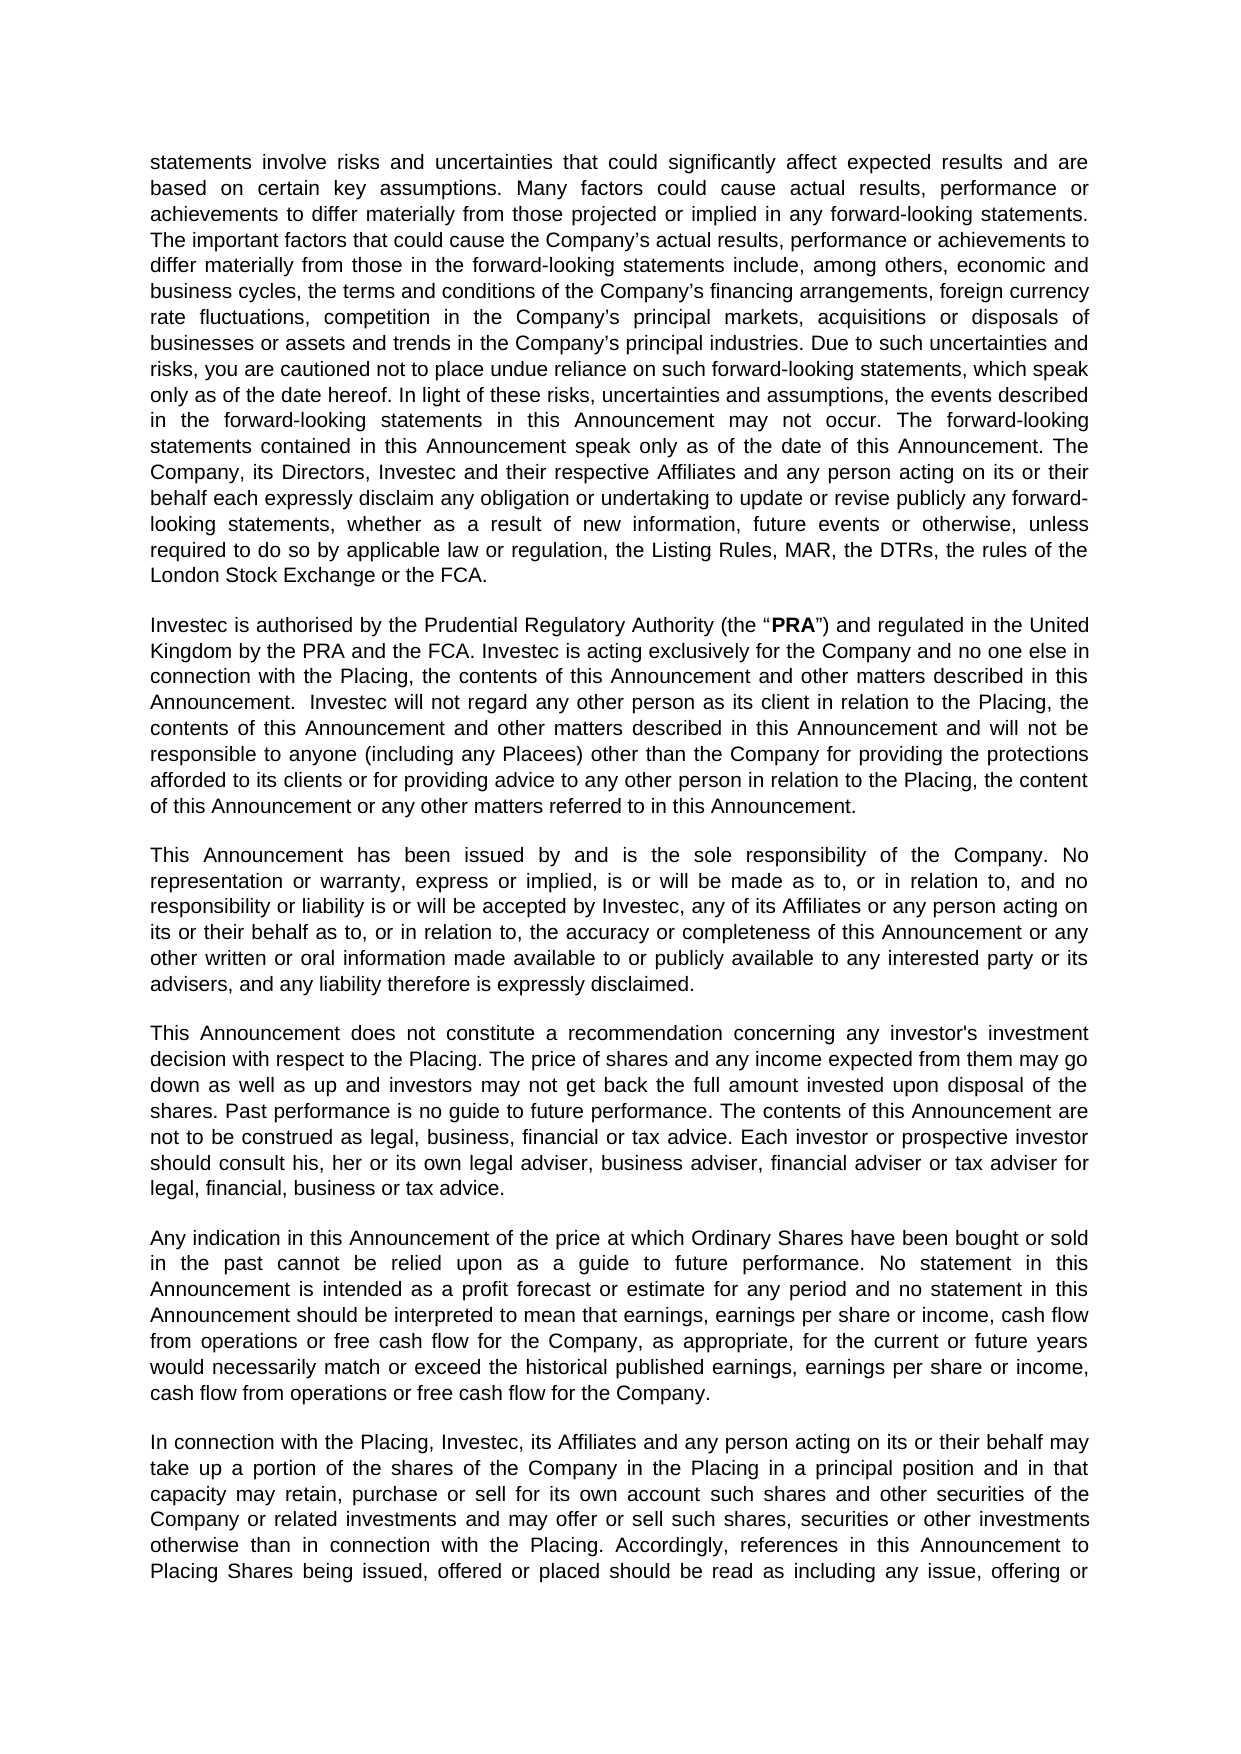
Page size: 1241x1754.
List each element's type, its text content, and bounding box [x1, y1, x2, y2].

text This Announcement does not constitute a recommendation concerning any investor's investment decision with respect to the Placing. The price of shares and any income expected from them may go down as well as up and investors may not get back the full amount invested upon disposal of the shares. Past performance is no guide to future performance. The contents of this Announcement are not to be construed as legal, business, financial or tax advice. Each investor or prospective investor should consult his, her or its own legal adviser, business adviser, financial adviser or tax adviser for legal, financial, business or tax advice. [150, 1021, 1090, 1200]
text Any indication in this Announcement of the price at which Ordinary Shares have been bought or sold in the past cannot be relied upon as a guide to future performance. No statement in this Announcement is intended as a profit forecast or estimate for any period and no statement in this Announcement should be interpreted to mean that earnings, earnings per share or income, cash flow from operations or free cash flow for the Company, as appropriate, for the current or future years would necessarily match or exceed the historical published earnings, earnings per share or income, cash flow from operations or free cash flow for the Company. [150, 1225, 1090, 1404]
text This Announcement has been issued by and is the sole responsibility of the Company. No representation or warranty, express or implied, is or will be made as to, or in relation to, and no responsibility or liability is or will be accepted by Investec, any of its Affiliates or any person acting on its or their behalf as to, or in relation to, the accuracy or completeness of this Announcement or any other written or oral information made available to or publicly available to any interested party or its advisers, and any liability therefore is expressly disclaimed. [150, 843, 1090, 996]
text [150, 150, 1090, 587]
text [150, 1430, 1090, 1583]
text Investec is authorised by the Prudential Regulatory Authority (the “PRA”) and regulated in the United Kingdom by the PRA and the FCA. Investec is acting exclusively for the Company and no one else in connection with the Placing, the contents of this Announcement and other matters described in this Announcement. Investec will not regard any other person as its client in relation to the Placing, the contents of this Announcement and other matters described in this Announcement and will not be responsible to anyone (including any Placees) other than the Company for providing the protections afforded to its clients or for providing advice to any other person in relation to the Placing, the content of this Announcement or any other matters referred to in this Announcement. [150, 613, 1090, 817]
